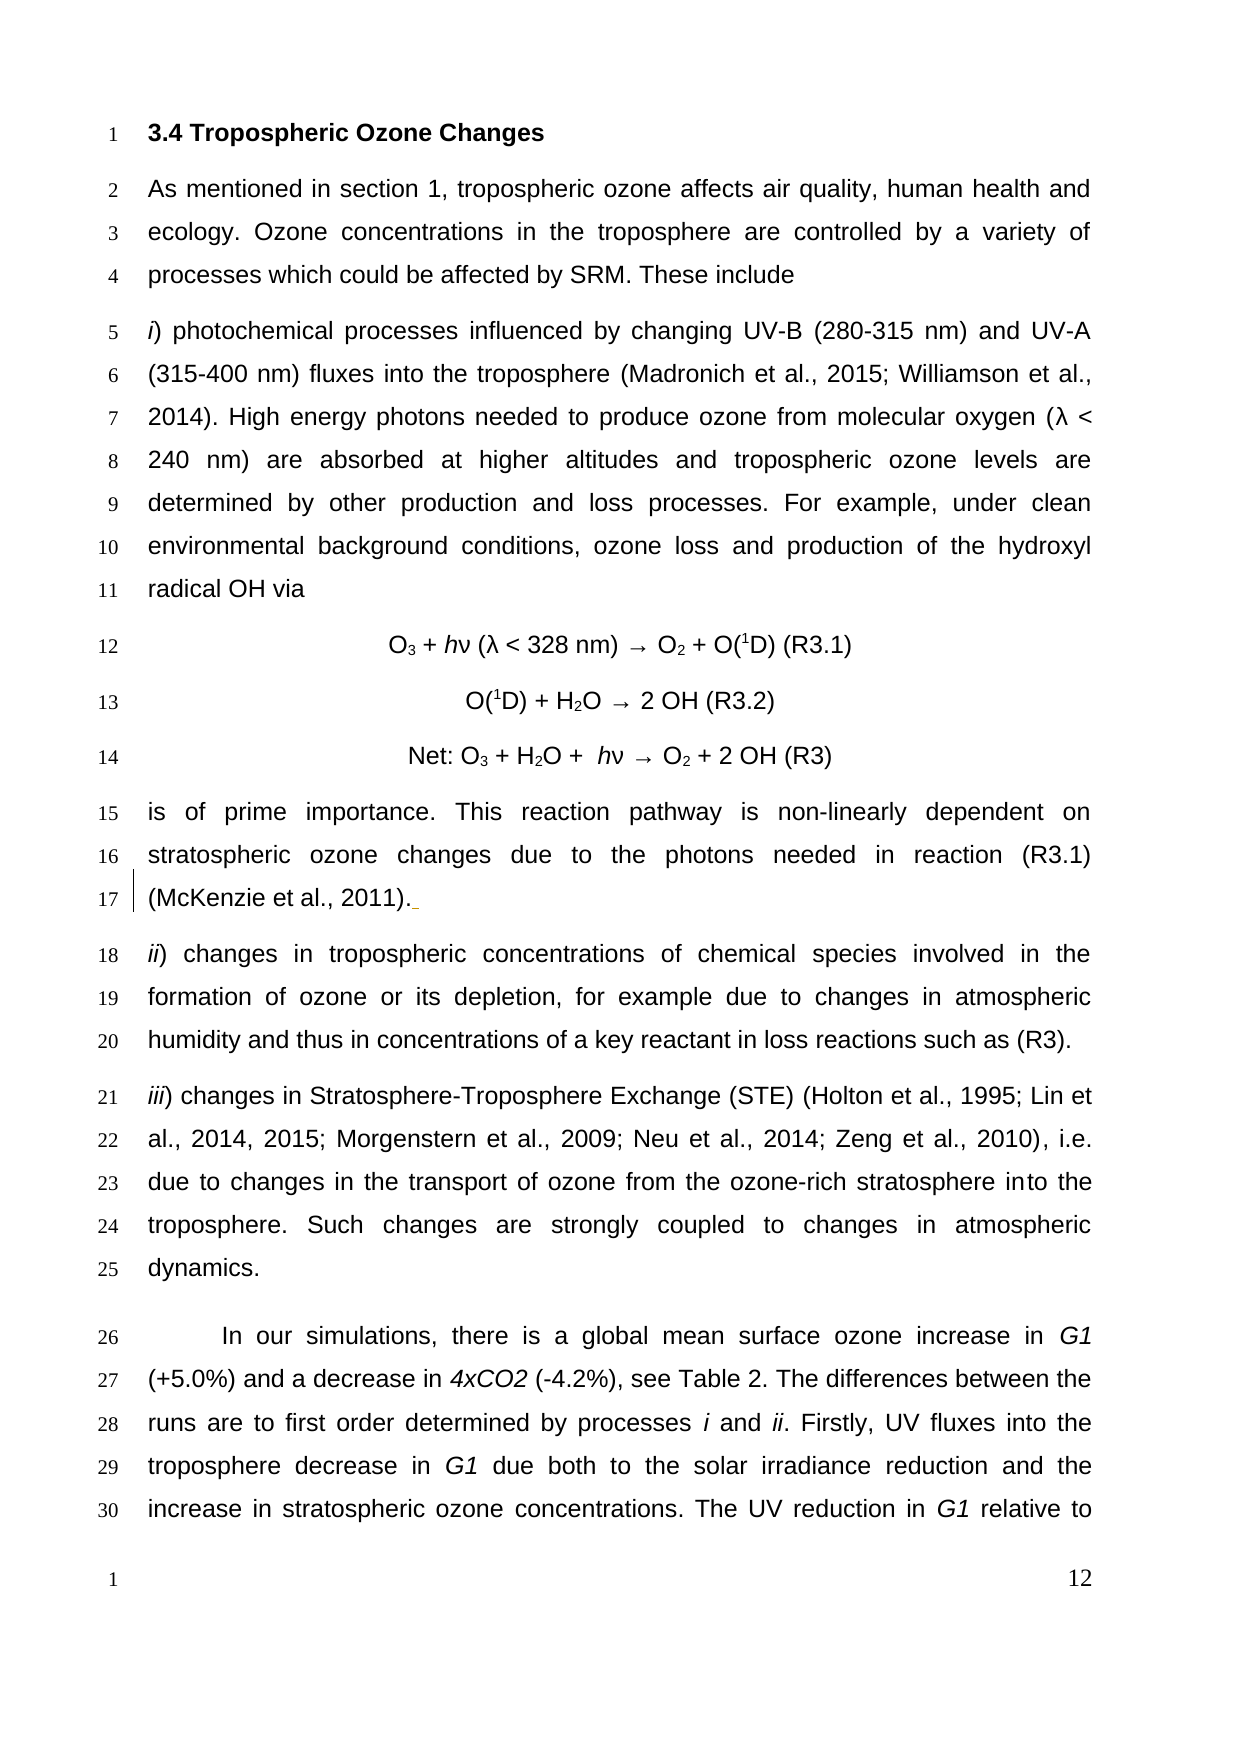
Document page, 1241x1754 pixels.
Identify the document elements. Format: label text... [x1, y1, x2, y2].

text 3.4 Tropospheric Ozone Changes [148, 118, 1092, 147]
text iii) changes in Stratosphere-Troposphere Exchange (STE) (Holton et al., 1995; Lin et al., 2014, 2015; Morgenstern et al., 2009; Neu et al., 2014; Zeng et al., 2010), i.e. due to changes in the transport of ozone from the ozone-rich stratosphere into the troposphere. Such changes are strongly coupled to changes in atmospheric dynamics. [148, 1081, 1092, 1282]
text Net: O3 + H2O + hν → O2 + 2 OH (R3) [148, 741, 1092, 770]
text O(1D) + H2O → 2 OH (R3.2) [148, 686, 1092, 714]
text O3 + hν (λ < 328 nm) → O2 + O(1D) (R3.1) [148, 630, 1092, 659]
text is of prime importance. This reaction pathway is non-linearly dependent on stratospheric ozone changes due to the photons needed in reaction (R3.1) (McKenzie et al., 2011). [148, 797, 1092, 912]
text ii) changes in tropospheric concentrations of chemical species involved in the formation of ozone or its depletion, for example due to changes in atmospheric humidity and thus in concentrations of a key reactant in loss reactions such as (R3). [148, 939, 1092, 1054]
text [148, 1321, 1092, 1522]
text As mentioned in section 1, tropospheric ozone affects air quality, human health and ecology. Ozone concentrations in the troposphere are controlled by a variety of processes which could be affected by SRM. These include [148, 174, 1092, 289]
text i) photochemical processes influenced by changing UV-B (280-315 nm) and UV-A (315-400 nm) fluxes into the troposphere (Madronich et al., 2015; Williamson et al., 2014). High energy photons needed to produce ozone from molecular oxygen (λ < 240 nm) are absorbed at higher altitudes and tropospheric ozone levels are determined by other production and loss processes. For example, under clean environmental background conditions, ozone loss and production of the hydroxyl radical OH via [148, 316, 1092, 603]
